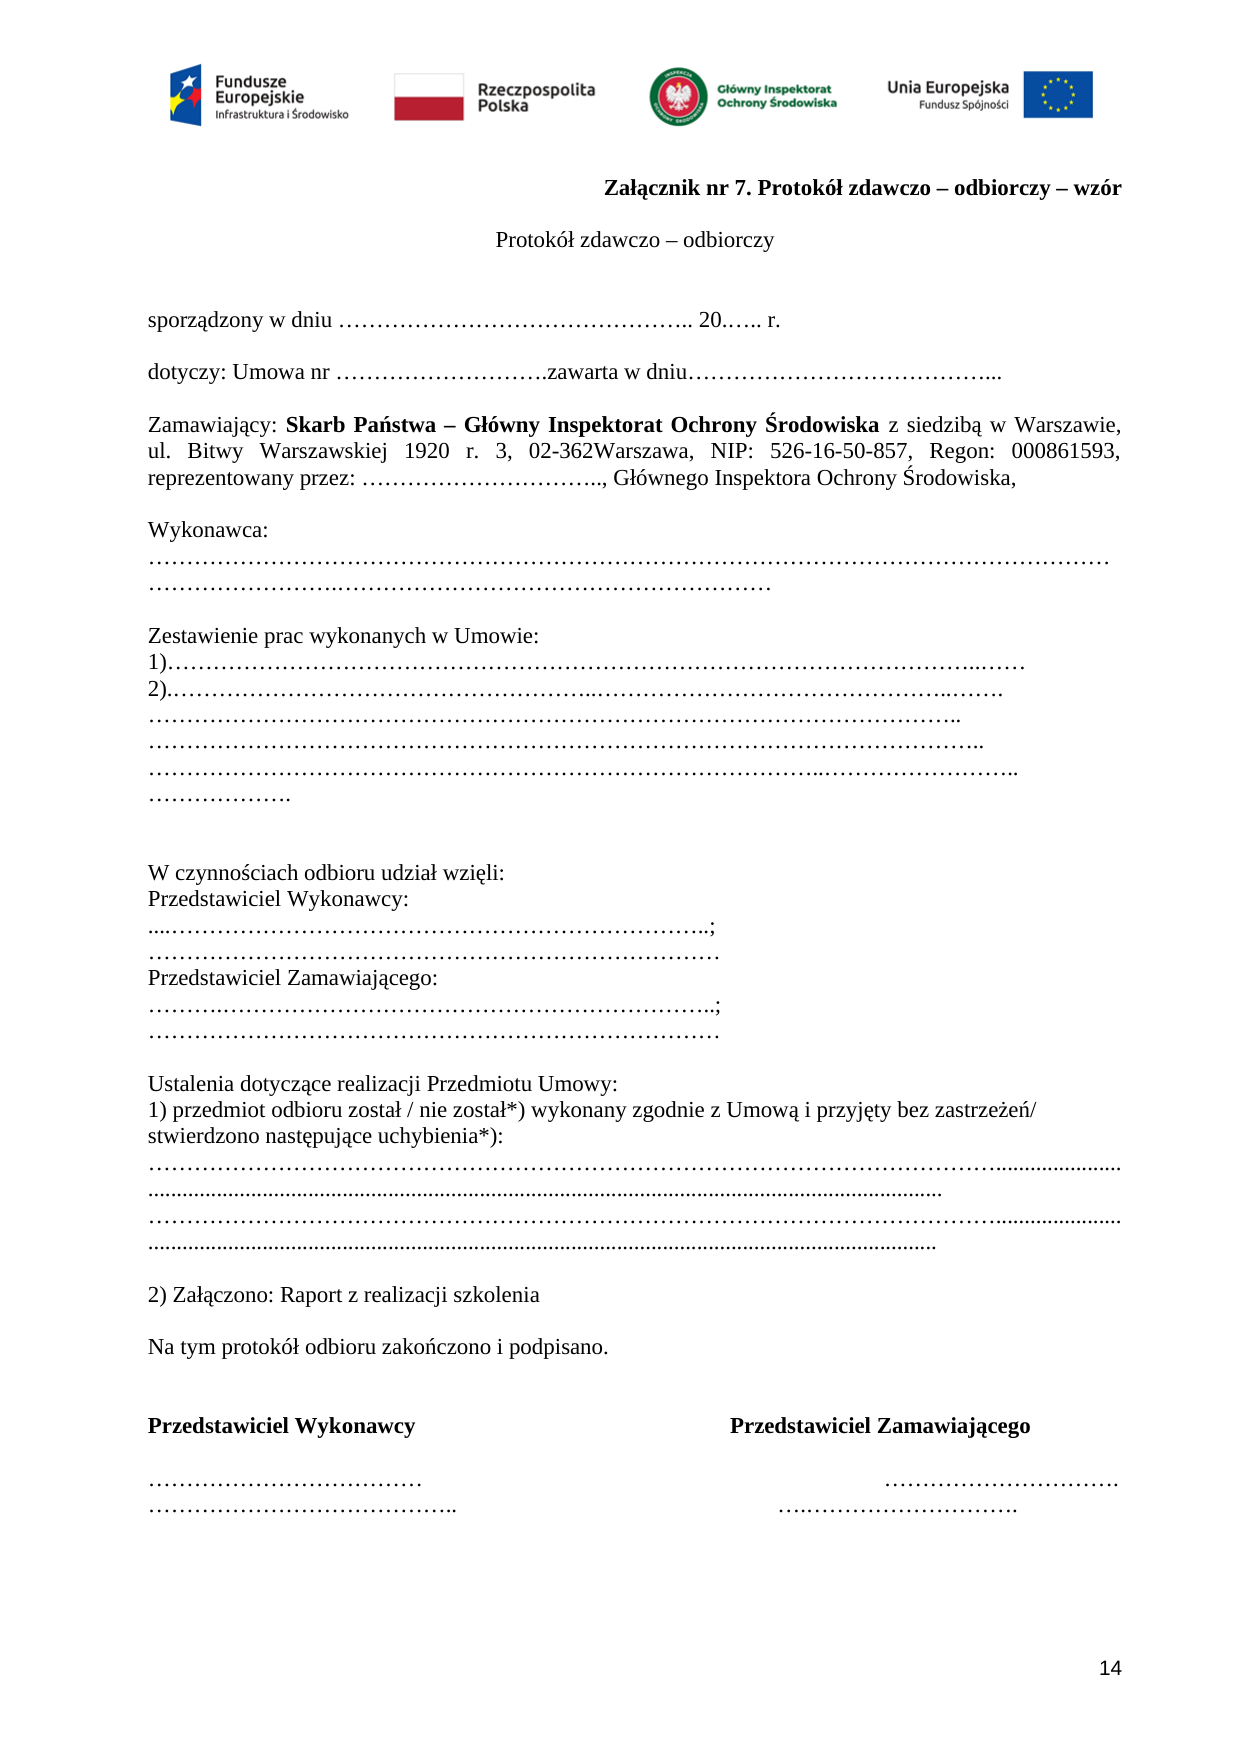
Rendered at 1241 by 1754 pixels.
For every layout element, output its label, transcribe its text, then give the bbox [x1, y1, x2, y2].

text Wykonawca:…………………………………………………………………………………………………………………………………….………………………………………………… [148, 490, 1122, 596]
text Zestawienie prac wykonanych w Umowie: [148, 622, 1122, 648]
text Przedstawiciel Wykonawcy: [148, 885, 1122, 912]
text ………………………………………………………………… [148, 938, 1122, 964]
text ………………………………………………………………… [148, 1017, 1122, 1043]
text 1)……………………………………………………………………………………………..…… [148, 648, 1122, 674]
text Protokół zdawczo – odbiorczy [148, 227, 1122, 253]
text Przedstawiciel Zamawiającego: [148, 964, 1122, 991]
text 1) przedmiot odbioru został / nie został*) wykonany zgodnie z Umową i przyjęty bez zastrzeżeń/ stwierdzono następujące uchybienia*): …………………………………………………………………………………………………................................................................................................................................................................. [148, 1096, 1122, 1202]
text Załącznik nr 7. Protokół zdawczo – odbiorczy – wzór [148, 174, 1122, 200]
text 2).………………………………………………..………………………………………..…….……………………………………………………………………………………………..………………………………………………………………………………………………..……………………………………………………………………………..……………………..………………. [148, 674, 1122, 806]
text 2) Załączono: Raport z realizacji szkolenia [148, 1281, 1122, 1307]
text W czynnościach odbioru udział wzięli: [148, 859, 1122, 885]
text ……………………………… …………………………. ………………………………….. ….………………………. [148, 1465, 1122, 1518]
text ....……………………………………………………………..; [148, 912, 1122, 938]
text Na tym protokół odbioru zakończono i podpisano. [148, 1333, 1122, 1360]
text Przedstawiciel Wykonawcy Przedstawiciel Zamawiającego [148, 1412, 1122, 1439]
text ……….………………………………………………………..; [148, 991, 1122, 1017]
text …………………………………………………………………………………………………................................................................................................................................................................ [148, 1202, 1122, 1254]
picture [162, 49, 1108, 140]
text Ustalenia dotyczące realizacji Przedmiotu Umowy: [148, 1070, 1122, 1096]
text sporządzony w dniu ……………………………………….. 20.….. r. [148, 306, 1122, 332]
text Zamawiający: Skarb Państwa – Główny Inspektorat Ochrony Środowiska z siedzibą w Warszawie, ul. Bitwy Warszawskiej 1920 r. 3, 02-362Warszawa, NIP: 526-16-50-857, Regon: 000861593, reprezentowany przez: ………………………….., Głównego Inspektora Ochrony Środowiska, [148, 411, 1122, 490]
text dotyczy: Umowa nr ……………………….zawarta w dniu…………………………………... [148, 358, 1122, 385]
